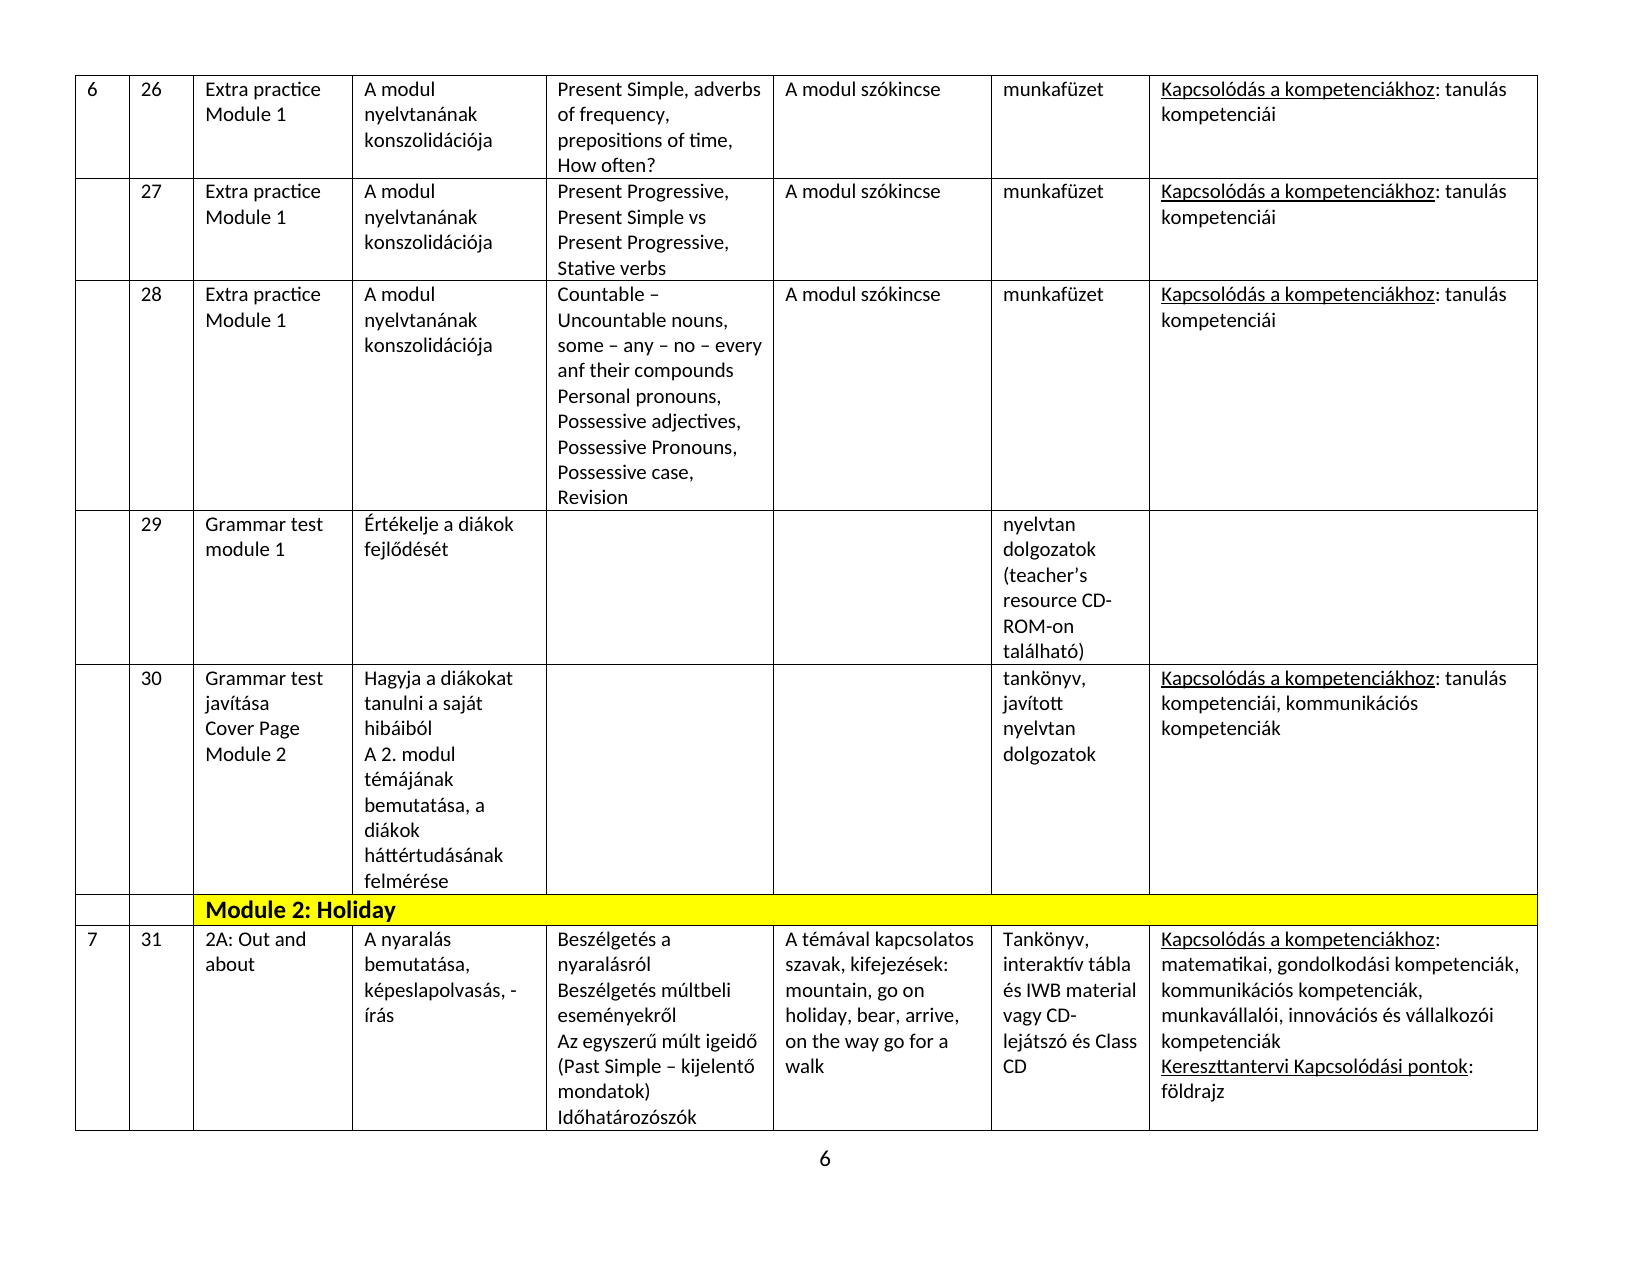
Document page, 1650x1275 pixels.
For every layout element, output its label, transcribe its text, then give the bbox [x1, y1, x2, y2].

table_cell nyelvtan dolgozatok (teacher’s resource CD-ROM-on található) [992, 511, 1149, 664]
table_cell 28 [130, 281, 193, 510]
table_cell [130, 895, 193, 925]
table_cell munkafüzet [992, 281, 1149, 510]
table_cell A modul szókincse [774, 76, 991, 178]
table_cell [76, 281, 129, 510]
table_cell Kapcsolódás a kompetenciákhoz: tanulás kompetenciái [1150, 179, 1537, 280]
table_cell Kapcsolódás a kompetenciákhoz: tanulás kompetenciái, kommunikációs kompetenciák [1150, 665, 1537, 893]
table_cell [76, 179, 129, 280]
table_cell Extra practice Module 1 [194, 281, 352, 510]
table_cell Hagyja a diákokat tanulni a saját hibáiból A 2. modul témájának bemutatása, a diákok háttértudásának felmérése [353, 665, 546, 893]
table_cell 7 [76, 926, 129, 1129]
table_cell [76, 511, 129, 664]
table_cell 30 [130, 665, 193, 893]
table_cell 31 [130, 926, 193, 1129]
table_cell [76, 665, 129, 893]
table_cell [1150, 926, 1537, 1129]
table_cell [774, 665, 991, 893]
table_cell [774, 926, 991, 1129]
table_cell 27 [130, 179, 193, 280]
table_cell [547, 926, 773, 1129]
table_cell 29 [130, 511, 193, 664]
table_cell tankönyv, javított nyelvtan dolgozatok [992, 665, 1149, 893]
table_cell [1150, 76, 1537, 178]
table_cell Grammar test module 1 [194, 511, 352, 664]
table_cell [547, 511, 773, 664]
table_cell Grammar test javítása Cover Page Module 2 [194, 665, 352, 893]
table_cell [1150, 511, 1537, 664]
table_cell [547, 665, 773, 893]
table_cell A modul nyelvtanának konszolidációja [353, 76, 546, 178]
table_cell munkafüzet [992, 179, 1149, 280]
table_cell munkafüzet [992, 76, 1149, 178]
table_cell Értékelje a diákok fejlődését [353, 511, 546, 664]
table_cell A modul szókincse [774, 281, 991, 510]
table_cell Countable – Uncountable nouns, some – any – no – every anf their compounds Personal pronouns, Possessive adjectives, Possessive Pronouns, Possessive case, Revision [547, 281, 773, 510]
table_cell Kapcsolódás a kompetenciákhoz: tanulás kompetenciái [1150, 281, 1537, 510]
table_cell Present Progressive, Present Simple vs Present Progressive, Stative verbs [547, 179, 773, 280]
table_cell 2A: Out and about [194, 926, 352, 1129]
table_cell A modul nyelvtanának konszolidációja [353, 179, 546, 280]
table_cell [992, 926, 1149, 1129]
table_cell 26 [130, 76, 193, 178]
table_cell 6 [76, 76, 129, 178]
table_cell A modul szókincse [774, 179, 991, 280]
table_cell [76, 895, 129, 925]
table_cell Module 2: Holiday [194, 895, 1537, 925]
table_cell Extra practice Module 1 [194, 76, 352, 178]
table_cell Present Simple, adverbs of frequency, prepositions of time, How often? [547, 76, 773, 178]
table_cell A modul nyelvtanának konszolidációja [353, 281, 546, 510]
table_cell [774, 511, 991, 664]
table_cell Extra practice Module 1 [194, 179, 352, 280]
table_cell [353, 926, 546, 1129]
